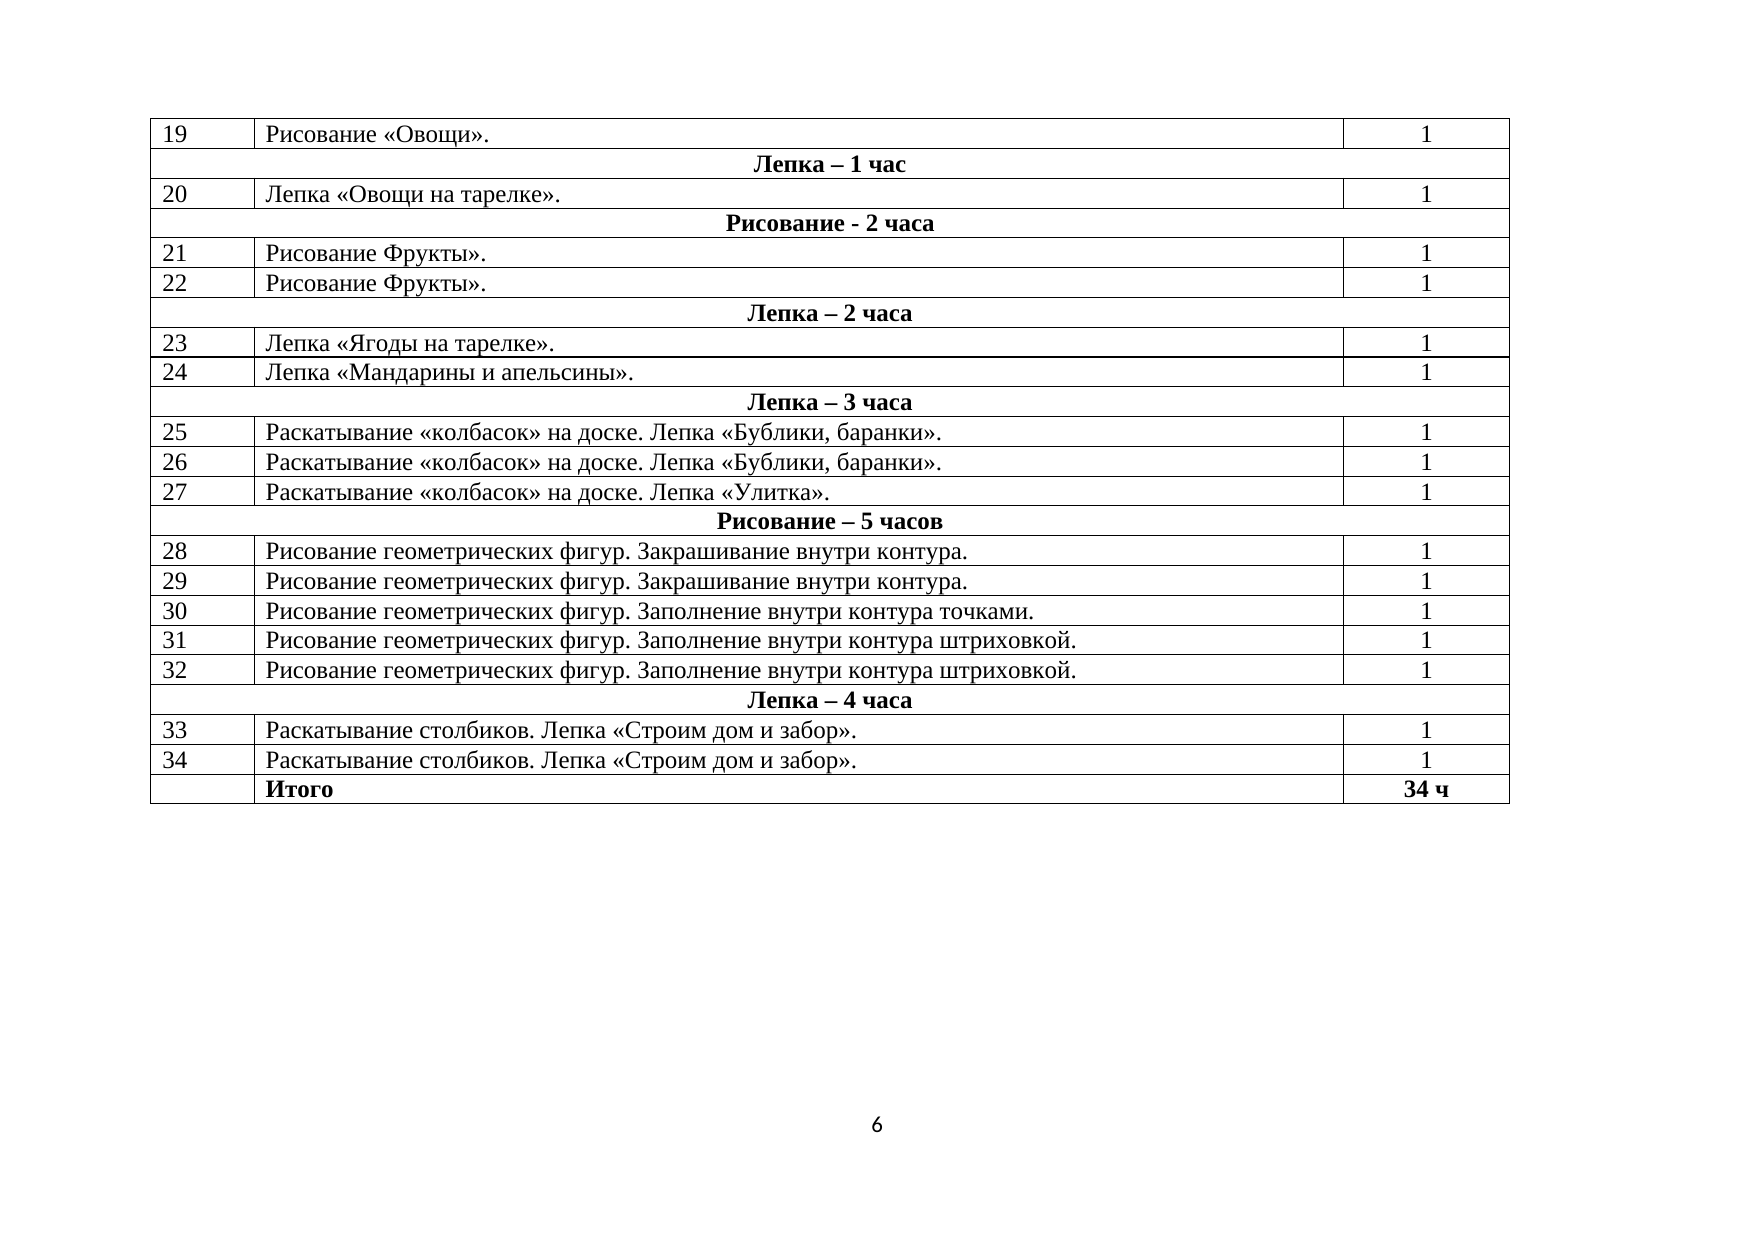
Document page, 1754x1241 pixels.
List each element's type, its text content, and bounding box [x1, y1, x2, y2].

table_cell Рисование Фрукты». [255, 238, 1343, 267]
table_cell Лепка – 4 часа [151, 685, 1509, 714]
table_cell Раскатывание «колбасок» на доске. Лепка «Улитка». [255, 477, 1343, 505]
table_cell Лепка «Овощи на тарелке». [255, 179, 1343, 207]
table_cell 33 [151, 715, 254, 744]
table_cell 1 [1344, 417, 1509, 446]
table_cell 1 [1344, 119, 1509, 148]
table_cell 1 [1344, 268, 1509, 297]
table_cell 1 [1344, 477, 1509, 505]
table_cell 23 [151, 328, 254, 356]
table_cell 25 [151, 417, 254, 446]
table_cell 1 [1344, 179, 1509, 207]
table_cell Рисование - 2 часа [151, 209, 1509, 237]
table_cell 1 [1344, 358, 1509, 386]
table_cell Лепка – 2 часа [151, 298, 1509, 327]
table_cell 1 [1344, 238, 1509, 267]
table_cell 1 [1344, 328, 1509, 356]
table_cell 1 [1344, 715, 1509, 744]
table_cell Раскатывание столбиков. Лепка «Строим дом и забор». [255, 715, 1343, 744]
table_cell 31 [151, 626, 254, 654]
table_cell 1 [1344, 626, 1509, 654]
table_cell 22 [151, 268, 254, 297]
table_cell Раскатывание «колбасок» на доске. Лепка «Бублики, баранки». [255, 447, 1343, 476]
table_cell Раскатывание «колбасок» на доске. Лепка «Бублики, баранки». [255, 417, 1343, 446]
table_cell Итого [255, 775, 1343, 803]
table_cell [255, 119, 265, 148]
table_cell 32 [151, 655, 254, 684]
table_cell Лепка – 1 час [151, 149, 1509, 178]
table_cell 24 [151, 358, 254, 386]
table_cell 1 [1344, 596, 1509, 624]
table_cell Лепка – 3 часа [151, 387, 1509, 416]
table_cell 1 [1344, 655, 1509, 684]
table_cell Рисование Фрукты». [255, 268, 1343, 297]
table_cell 34 ч [1344, 775, 1509, 803]
table_cell 27 [151, 477, 254, 505]
table_cell Рисование геометрических фигур. Заполнение внутри контура штриховкой. [255, 655, 1343, 684]
table_cell 1 [1344, 536, 1509, 565]
table_cell Лепка «Мандарины и апельсины». [255, 358, 1343, 386]
table_cell [151, 775, 254, 803]
table_cell 26 [151, 447, 254, 476]
table_cell 29 [151, 566, 254, 595]
table_cell Лепка «Ягоды на тарелке». [255, 328, 1343, 356]
table_cell 30 [151, 596, 254, 624]
table_cell Рисование геометрических фигур. Закрашивание внутри контура. [255, 566, 1343, 595]
table_cell Рисование геометрических фигур. Заполнение внутри контура точками. [255, 596, 1343, 624]
table_cell 34 [151, 745, 254, 773]
table_cell Рисование – 5 часов [151, 506, 1509, 535]
table_cell Рисование геометрических фигур. Заполнение внутри контура штриховкой. [255, 626, 1343, 654]
table_cell Рисование геометрических фигур. Закрашивание внутри контура. [255, 536, 1343, 565]
table_cell 28 [151, 536, 254, 565]
table_cell 20 [151, 179, 254, 207]
table_cell 1 [1344, 745, 1509, 773]
table_cell 1 [1344, 566, 1509, 595]
table_cell Раскатывание столбиков. Лепка «Строим дом и забор». [255, 745, 1343, 773]
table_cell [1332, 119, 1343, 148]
table_cell 21 [151, 238, 254, 267]
table_cell 1 [1344, 447, 1509, 476]
